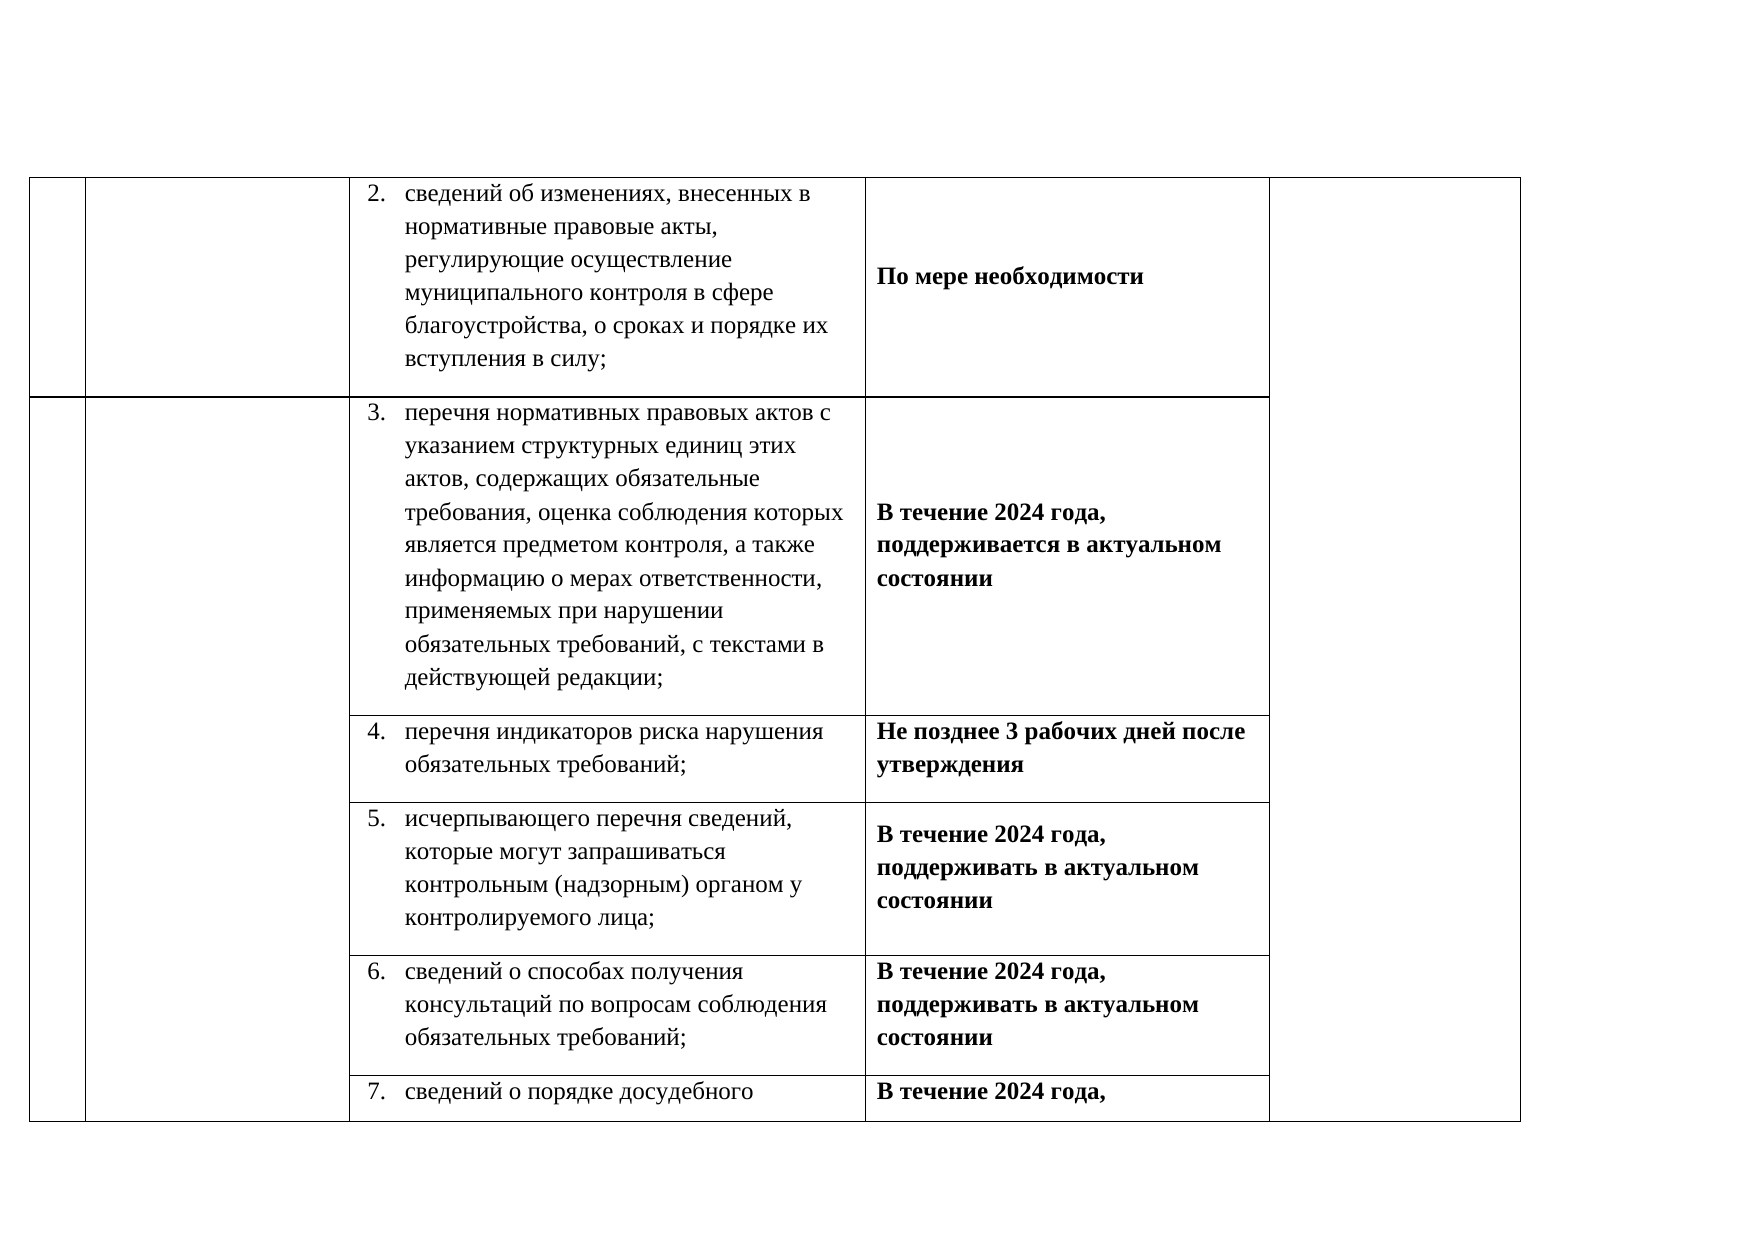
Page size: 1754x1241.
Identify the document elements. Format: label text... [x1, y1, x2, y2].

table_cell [866, 1076, 1269, 1121]
table_cell В течение 2024 года, поддерживать в актуальном состоянии [866, 956, 1269, 1075]
table_cell перечня индикаторов риска нарушения обязательных требований; [350, 716, 865, 802]
table_cell По мере необходимости [866, 178, 1269, 396]
table_cell [86, 398, 349, 1121]
table_cell [30, 398, 85, 1121]
table_cell исчерпывающего перечня сведений, которые могут запрашиваться контрольным (надзорным) органом у контролируемого лица; [350, 803, 865, 955]
table_cell сведений об изменениях, внесенных в нормативные правовые акты, регулирующие осуществление муниципального контроля в сфере благоустройства, о сроках и порядке их вступления в силу; [350, 178, 865, 396]
table_cell сведений о способах получения консультаций по вопросам соблюдения обязательных требований; [350, 956, 865, 1075]
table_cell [350, 1076, 865, 1121]
table_cell Не позднее 3 рабочих дней после утверждения [866, 716, 1269, 802]
table_cell В течение 2024 года, поддерживать в актуальном состоянии [866, 803, 1269, 955]
table_cell перечня нормативных правовых актов с указанием структурных единиц этих актов, содержащих обязательные требования, оценка соблюдения которых является предметом контроля, а также информацию о мерах ответственности, применяемых при нарушении обязательных требований, с текстами в действующей редакции; [350, 398, 865, 715]
table_cell В течение 2024 года, поддерживается в актуальном состоянии [866, 398, 1269, 715]
